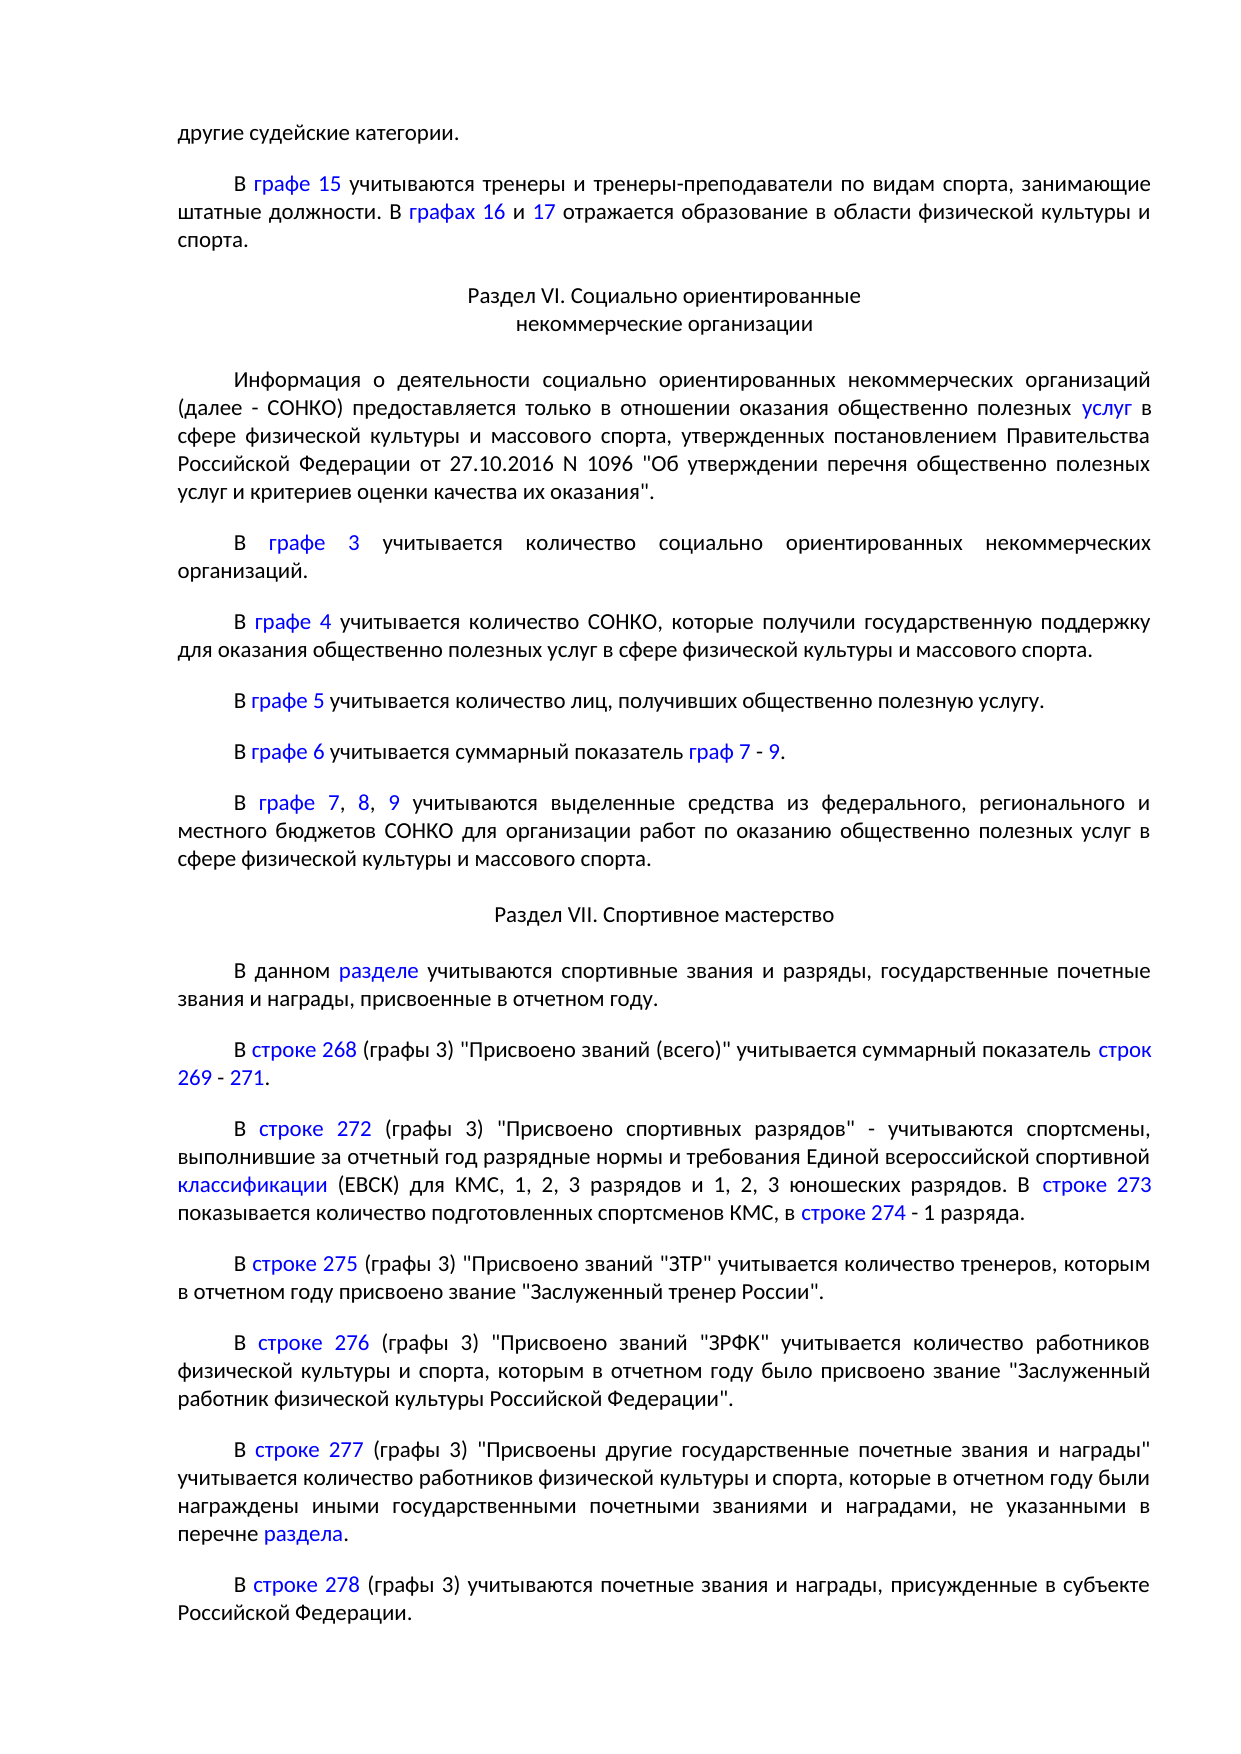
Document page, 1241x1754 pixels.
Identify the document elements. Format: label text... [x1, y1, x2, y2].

text В графе 5 учитывается количество лиц, получивших общественно полезную услугу. [177, 686, 1152, 714]
text В строке 272 (графы 3) "Присвоено спортивных разрядов" - учитываются спортсмены, выполнившие за отчетный год разрядные нормы и требования Единой всероссийской спортивной классификации (ЕВСК) для КМС, 1, 2, 3 разрядов и 1, 2, 3 юношеских разрядов. В строке 273 показывается количество подготовленных спортсменов КМС, в строке 274 - 1 разряда. [177, 1114, 1152, 1226]
text В строке 275 (графы 3) "Присвоено званий "ЗТР" учитывается количество тренеров, которым в отчетном году присвоено звание "Заслуженный тренер России". [177, 1249, 1152, 1305]
text В строке 276 (графы 3) "Присвоено званий "ЗРФК" учитывается количество работников физической культуры и спорта, которым в отчетном году было присвоено звание "Заслуженный работник физической культуры Российской Федерации". [177, 1328, 1152, 1412]
text В строке 277 (графы 3) "Присвоены другие государственные почетные звания и награды" учитывается количество работников физической культуры и спорта, которые в отчетном году были награждены иными государственными почетными званиями и наградами, не указанными в перечне раздела. [177, 1435, 1152, 1547]
text Раздел VI. Социально ориентированные [177, 281, 1152, 309]
text В графе 7, 8, 9 учитываются выделенные средства из федерального, регионального и местного бюджетов СОНКО для организации работ по оказанию общественно полезных услуг в сфере физической культуры и массового спорта. [177, 788, 1152, 872]
text В графе 4 учитывается количество СОНКО, которые получили государственную поддержку для оказания общественно полезных услуг в сфере физической культуры и массового спорта. [177, 607, 1152, 663]
text некоммерческие организации [177, 309, 1152, 337]
text В графе 6 учитывается суммарный показатель граф 7 - 9. [177, 737, 1152, 765]
text Раздел VII. Спортивное мастерство [177, 900, 1152, 928]
text Информация о деятельности социально ориентированных некоммерческих организаций (далее - СОНКО) предоставляется только в отношении оказания общественно полезных услуг в сфере физической культуры и массового спорта, утвержденных постановлением Правительства Российской Федерации от 27.10.2016 N 1096 "Об утверждении перечня общественно полезных услуг и критериев оценки качества их оказания". [177, 365, 1152, 505]
text В графе 3 учитывается количество социально ориентированных некоммерческих организаций. [177, 528, 1152, 584]
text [177, 118, 1152, 146]
text В строке 268 (графы 3) "Присвоено званий (всего)" учитывается суммарный показатель строк 269 - 271. [177, 1035, 1152, 1091]
text В графе 15 учитываются тренеры и тренеры-преподаватели по видам спорта, занимающие штатные должности. В графах 16 и 17 отражается образование в области физической культуры и спорта. [177, 169, 1152, 253]
text В данном разделе учитываются спортивные звания и разряды, государственные почетные звания и награды, присвоенные в отчетном году. [177, 956, 1152, 1012]
text В строке 278 (графы 3) учитываются почетные звания и награды, присужденные в субъекте Российской Федерации. [177, 1570, 1152, 1626]
